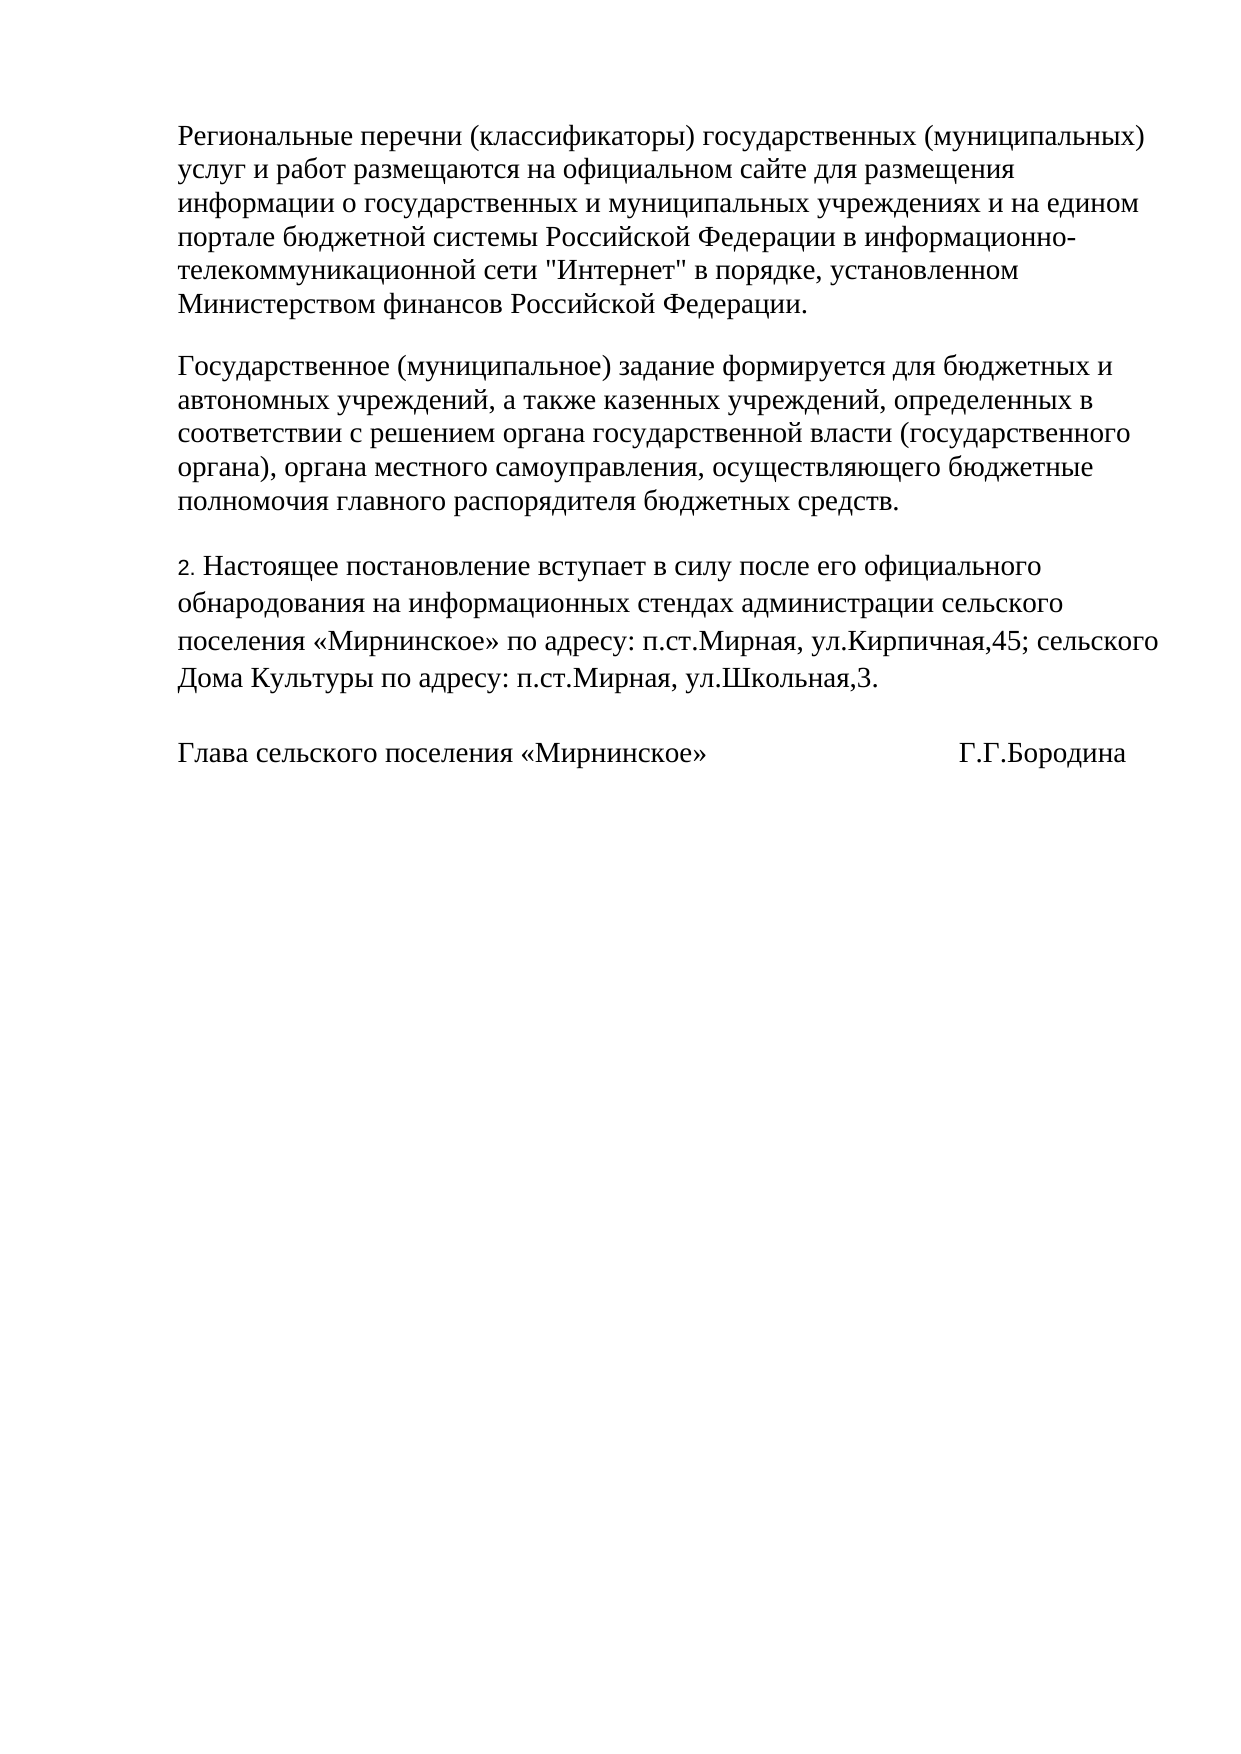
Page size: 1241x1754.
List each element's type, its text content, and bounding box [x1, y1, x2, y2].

text Глава сельского поселения «Мирнинское» Г.Г.Бородина [177, 733, 1181, 770]
text Государственное (муниципальное) задание формируется для бюджетных и автономных учреждений, а также казенных учреждений, определенных в соответствии с решением органа государственной власти (государственного органа), органа местного самоуправления, осуществляющего бюджетные полномочия главного распорядителя бюджетных средств. [177, 348, 1152, 516]
text 2. Настоящее постановление вступает в силу после его официального обнародования на информационных стендах администрации сельского поселения «Мирнинское» по адресу: п.ст.Мирная, ул.Кирпичная,45; сельского Дома Культуры по адресу: п.ст.Мирная, ул.Школьная,3. [177, 545, 1181, 695]
text Региональные перечни (классификаторы) государственных (муниципальных) услуг и работ размещаются на официальном сайте для размещения информации о государственных и муниципальных учреждениях и на едином портале бюджетной системы Российской Федерации в информационно-телекоммуникационной сети "Интернет" в порядке, установленном Министерством финансов Российской Федерации. [177, 118, 1152, 319]
